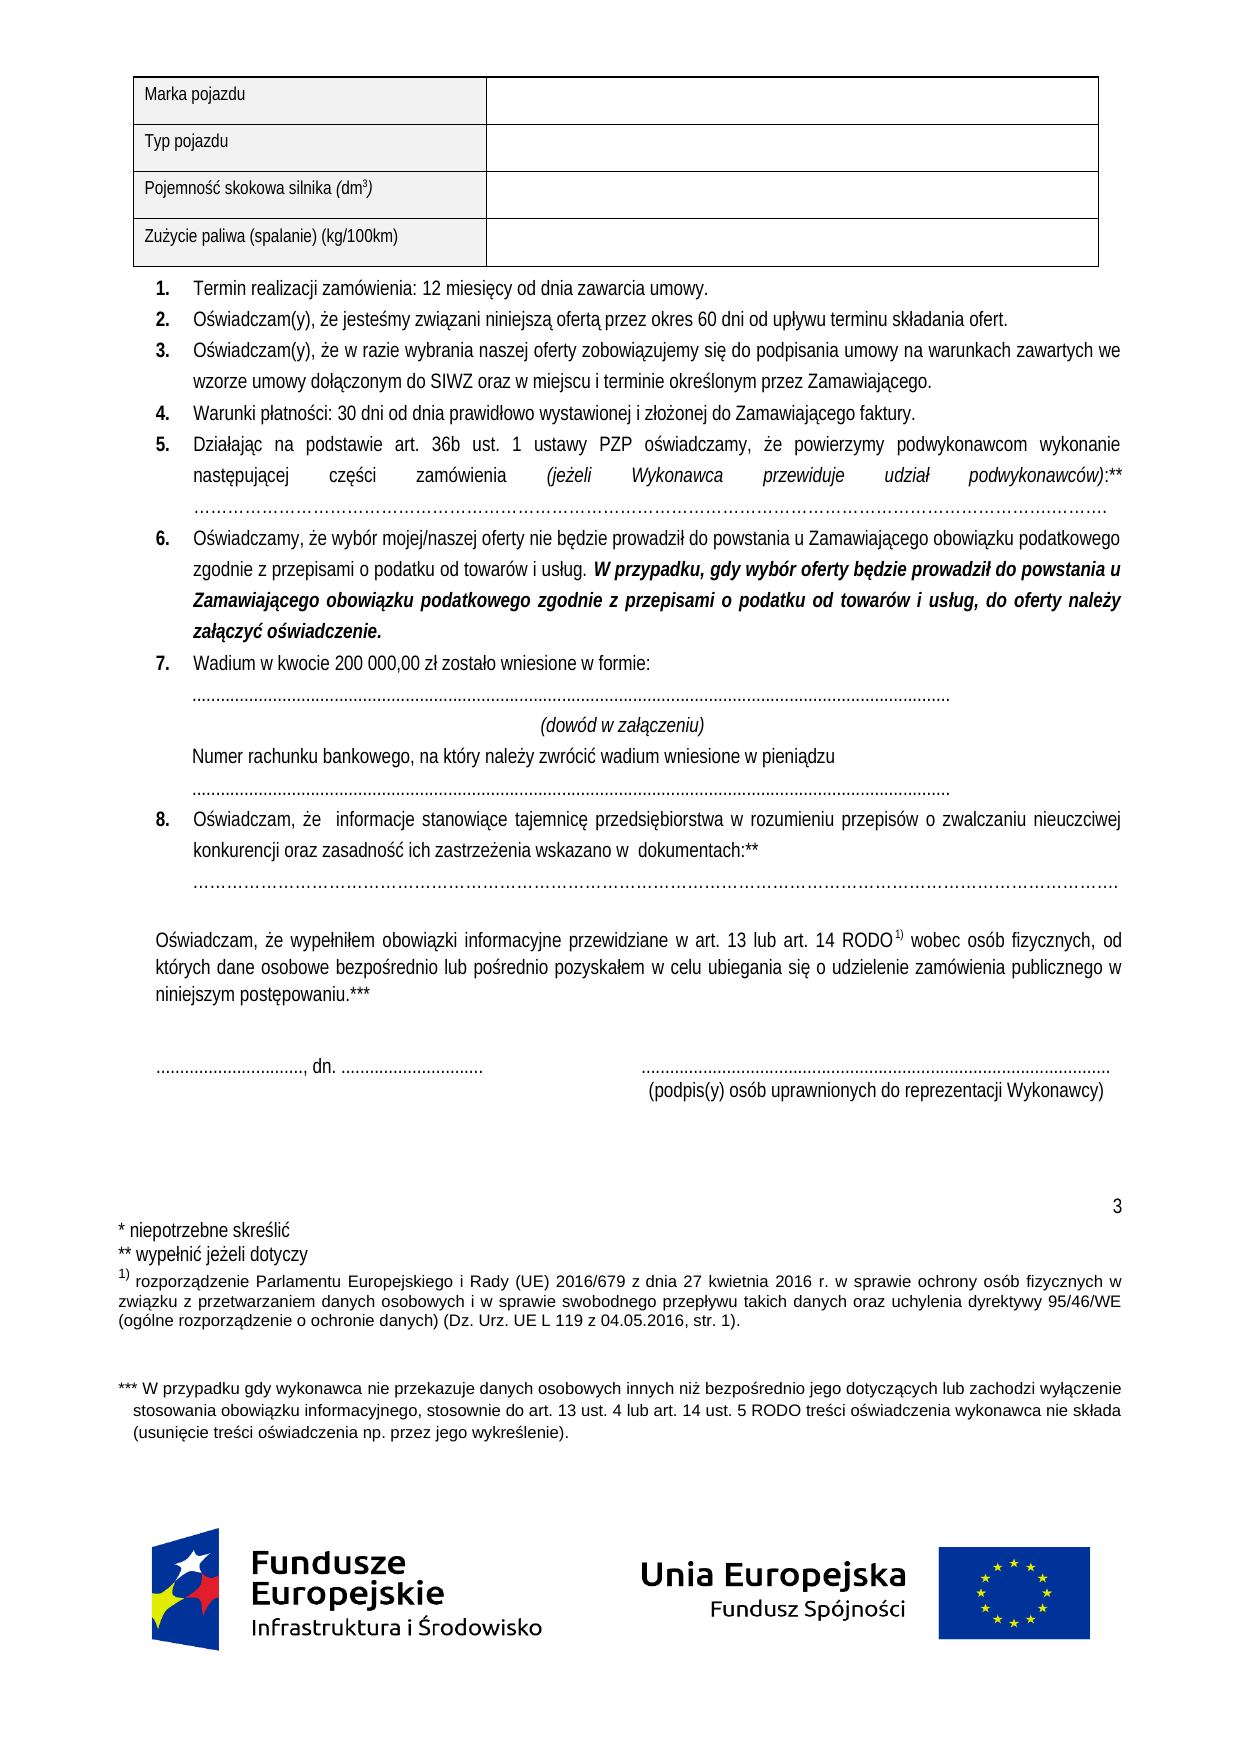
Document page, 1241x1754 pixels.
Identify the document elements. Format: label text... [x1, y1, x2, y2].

list Oświadczam, że informacje stanowiące tajemnicę przedsiębiorstwa w rozumieniu przepisów o zwalczaniu nieuczciwej konkurencji oraz zasadność ich zastrzeżenia wskazano w dokumentach:** [156, 799, 1122, 862]
text Numer rachunku bankowego, na który należy zwrócić wadium wniesione w pieniądzu [118, 737, 1122, 768]
text ..............................., dn. .............................. ................................................................................................... [118, 1053, 1122, 1077]
text Oświadczam, że wypełniłem obowiązki informacyjne przewidziane w art. 13 lub art. 14 RODO1) wobec osób fizycznych, od których dane osobowe bezpośrednio lub pośrednio pozyskałem w celu ubiegania się o udzielenie zamówienia publicznego w niniejszym postępowaniu.*** [155, 924, 1122, 1006]
list Oświadczamy, że wybór mojej/naszej oferty nie będzie prowadził do powstania u Zamawiającego obowiązku podatkowego zgodnie z przepisami o podatku od towarów i usług. W przypadku, gdy wybór oferty będzie prowadził do powstania u Zamawiającego obowiązku podatkowego zgodnie z przepisami o podatku od towarów i usług, do oferty należy załączyć oświadczenie. [156, 518, 1122, 643]
list Oświadczam(y), że jesteśmy związani niniejszą ofertą przez okres 60 dni od upływu terminu składania ofert. [156, 299, 1122, 331]
table_cell Dostawa 20 sztuk fabrycznie nowych autobusów typu MAXI (tabor B) Cena oferty Cena za jeden autobus wyposażony w system zliczania pasażerów [133, 74, 1108, 268]
text ................................................................................................................................................................ [118, 768, 1122, 799]
list Oświadczam(y), że w razie wybrania naszej oferty zobowiązujemy się do podpisania umowy na warunkach zawartych we wzorze umowy dołączonym do SIWZ oraz w miejscu i terminie określonym przez Zamawiającego. [156, 331, 1122, 393]
list Termin realizacji zamówienia: 12 miesięcy od dnia zawarcia umowy. [156, 268, 1122, 299]
picture [118, 1497, 1123, 1681]
text ................................................................................................................................................................ [118, 674, 1122, 706]
list Wadium w kwocie 200 000,00 zł zostało wniesione w formie: [156, 643, 1122, 674]
list Warunki płatności: 30 dni od dnia prawidłowo wystawionej i złożonej do Zamawiającego faktury. [156, 393, 1122, 424]
list ………………………………………………………………………………………………………………………………………………. [118, 862, 1122, 893]
list Działając na podstawie art. 36b ust. 1 ustawy PZP oświadczamy, że powierzymy podwykonawcom wykonanie następującej części zamówienia (jeżeli Wykonawca przewiduje udział podwykonawców):** …………………………………………………………………………………………………………………………………….………. [156, 424, 1122, 518]
text (dowód w załączeniu) [118, 706, 1122, 737]
list (podpis(y) osób uprawnionych do reprezentacji Wykonawcy) [118, 1077, 1122, 1101]
